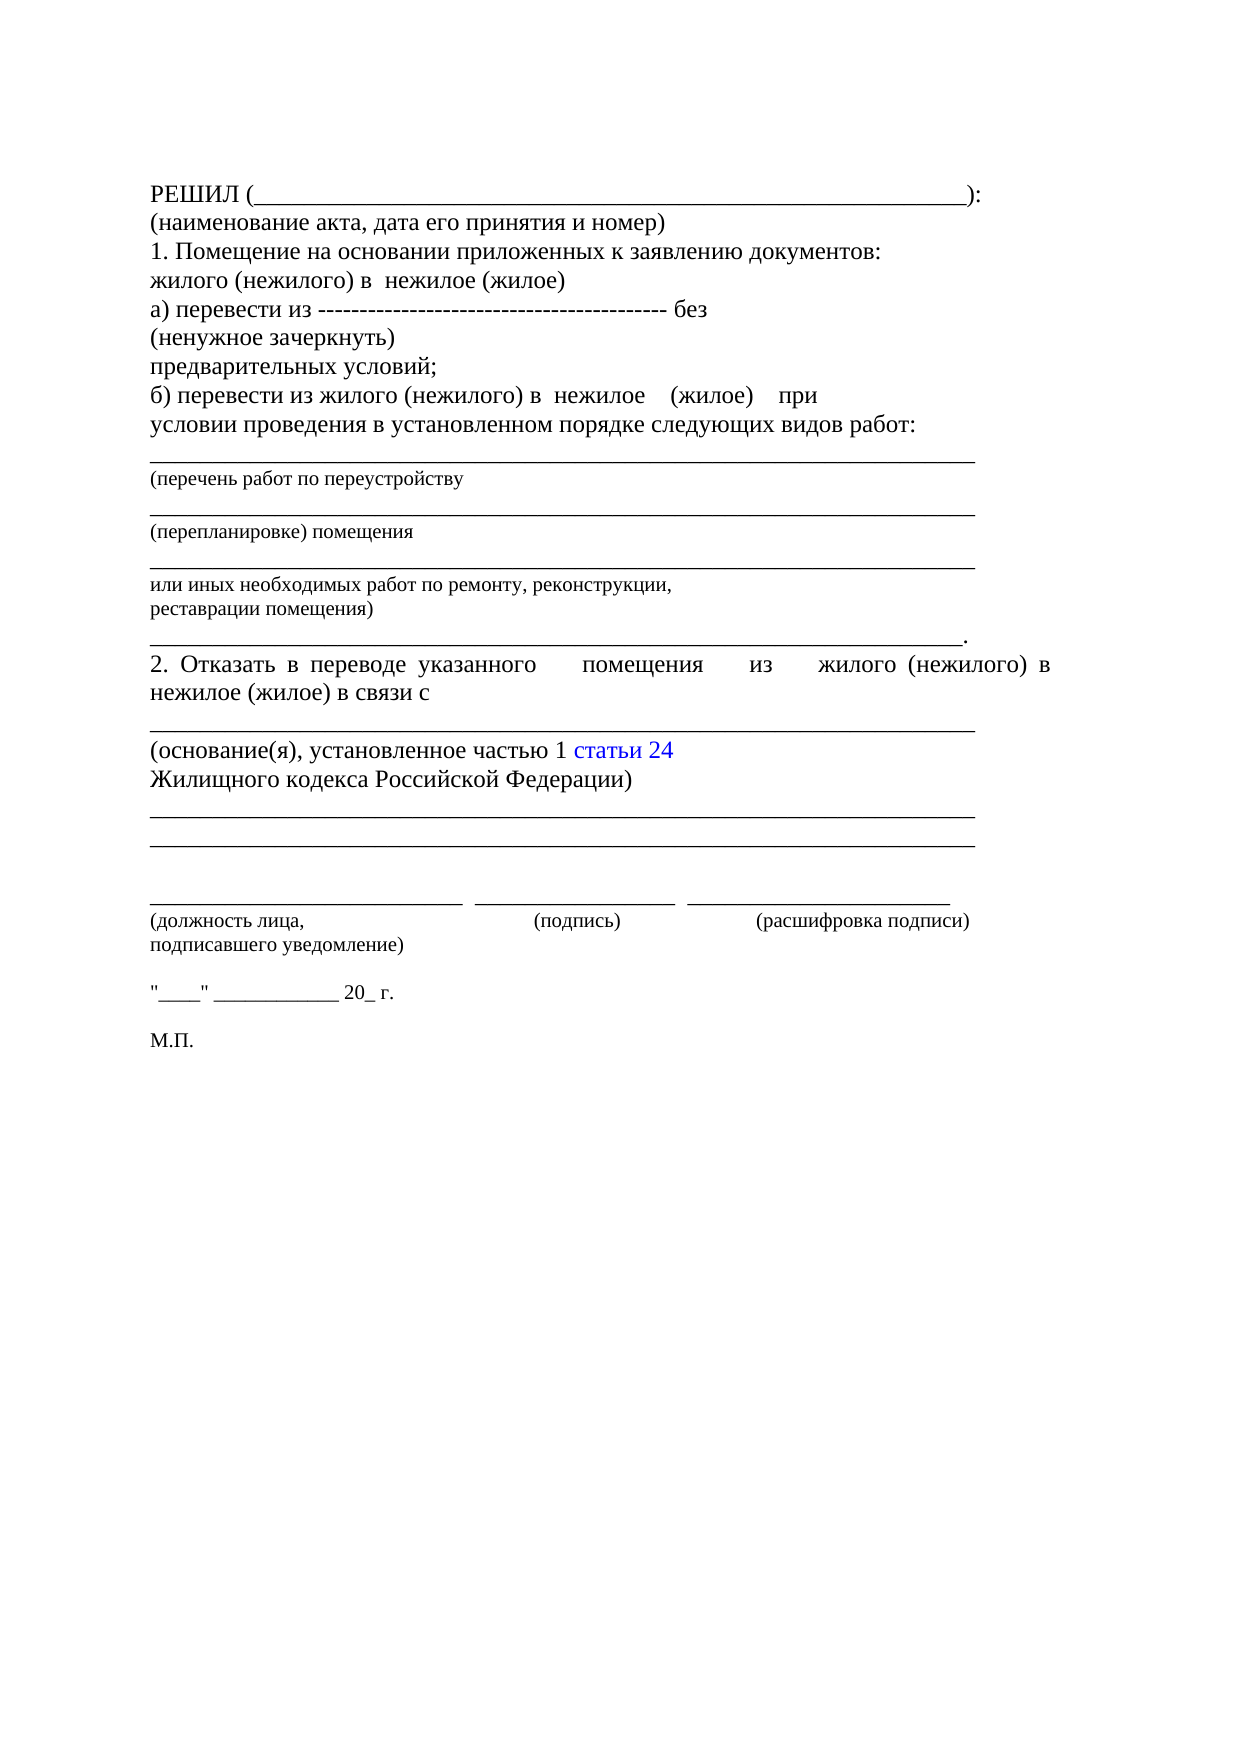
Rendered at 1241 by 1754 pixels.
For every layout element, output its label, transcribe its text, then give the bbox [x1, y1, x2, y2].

text _________________________________________________________________. [150, 620, 1053, 649]
text условии проведения в установленном порядке следующих видов работ: [150, 409, 1053, 437]
text жилого (нежилого) в нежилое (жилое) [150, 265, 1053, 294]
text (должность лица, (подпись) (расшифровка подписи) [150, 907, 1053, 932]
text б) перевести из жилого (нежилого) в нежилое (жилое) при [150, 380, 1053, 409]
text М.П. [150, 1028, 1053, 1052]
text __________________________________________________________________ [150, 821, 1053, 850]
text __________________________________________________________________ [150, 792, 1053, 821]
text __________________________________________________________________ [150, 490, 1053, 519]
text РЕШИЛ (_________________________________________________________): [150, 179, 1053, 207]
text а) перевести из ------------------------------------------ без [150, 294, 1053, 322]
text _________________________ ________________ _____________________ [150, 879, 1053, 907]
text реставрации помещения) [150, 596, 1053, 620]
text или иных необходимых работ по ремонту, реконструкции, [150, 572, 1053, 596]
text предварительных условий; [150, 351, 1053, 380]
text (наименование акта, дата его принятия и номер) [150, 207, 1053, 236]
text (основание(я), установленное частью 1 статьи 24 [150, 735, 1053, 764]
text (перепланировке) помещения [150, 519, 1053, 543]
text 2. Отказать в переводе указанного помещения из жилого (нежилого) в нежилое (жилое) в связи с [150, 649, 1053, 706]
text __________________________________________________________________ [150, 706, 1053, 735]
text Жилищного кодекса Российской Федерации) [150, 764, 1053, 792]
text "____" ____________ 20_ г. [150, 980, 1053, 1004]
text (перечень работ по переустройству [150, 466, 1053, 490]
text __________________________________________________________________ [150, 437, 1053, 466]
text 1. Помещение на основании приложенных к заявлению документов: [150, 236, 1053, 265]
text __________________________________________________________________ [150, 543, 1053, 572]
text (ненужное зачеркнуть) [150, 322, 1053, 351]
text подписавшего уведомление) [150, 932, 1053, 956]
